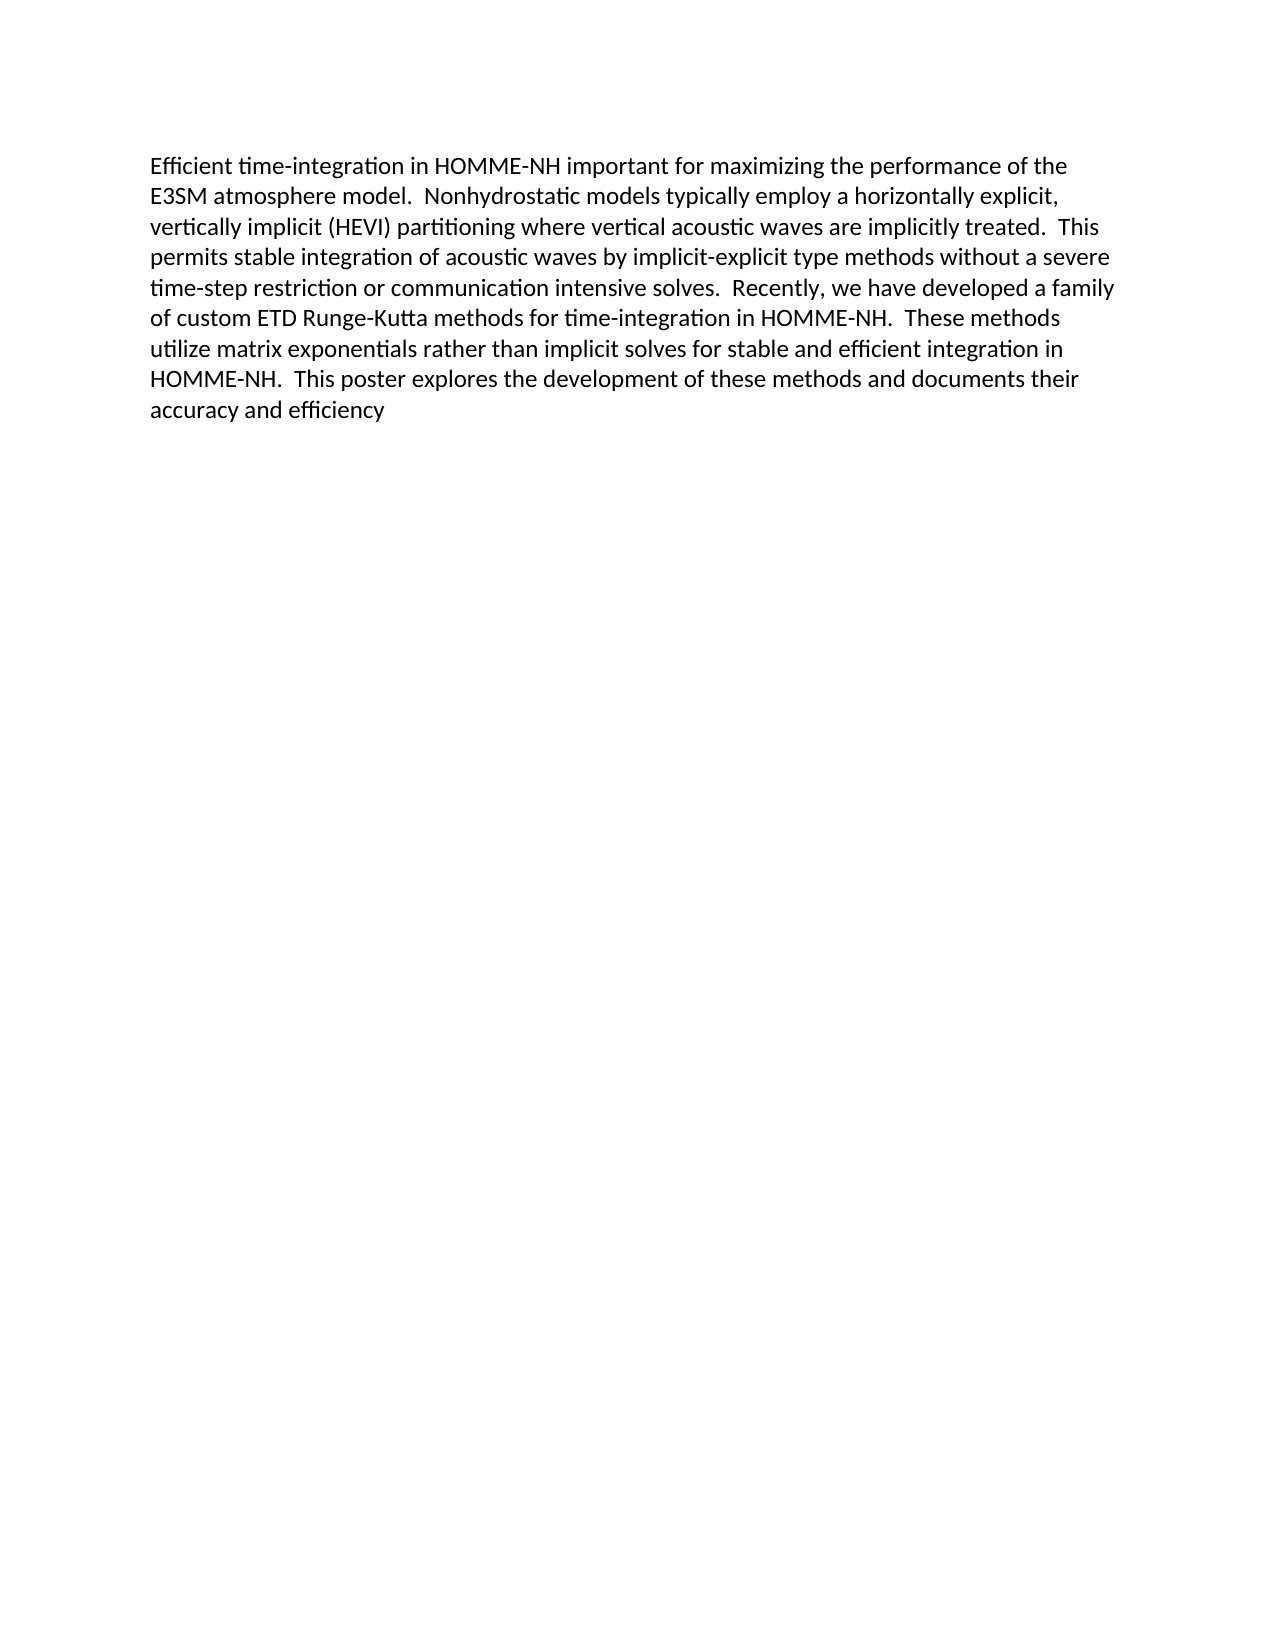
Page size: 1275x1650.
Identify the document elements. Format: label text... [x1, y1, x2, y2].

text Efficient time-integration in HOMME-NH important for maximizing the performance of the E3SM atmosphere model. Nonhydrostatic models typically employ a horizontally explicit, vertically implicit (HEVI) partitioning where vertical acoustic waves are implicitly treated. This permits stable integration of acoustic waves by implicit-explicit type methods without a severe time-step restriction or communication intensive solves. Recently, we have developed a family of custom ETD Runge-Kutta methods for time-integration in HOMME-NH. These methods utilize matrix exponentials rather than implicit solves for stable and efficient integration in HOMME-NH. This poster explores the development of these methods and documents their accuracy and efficiency [150, 150, 1125, 425]
